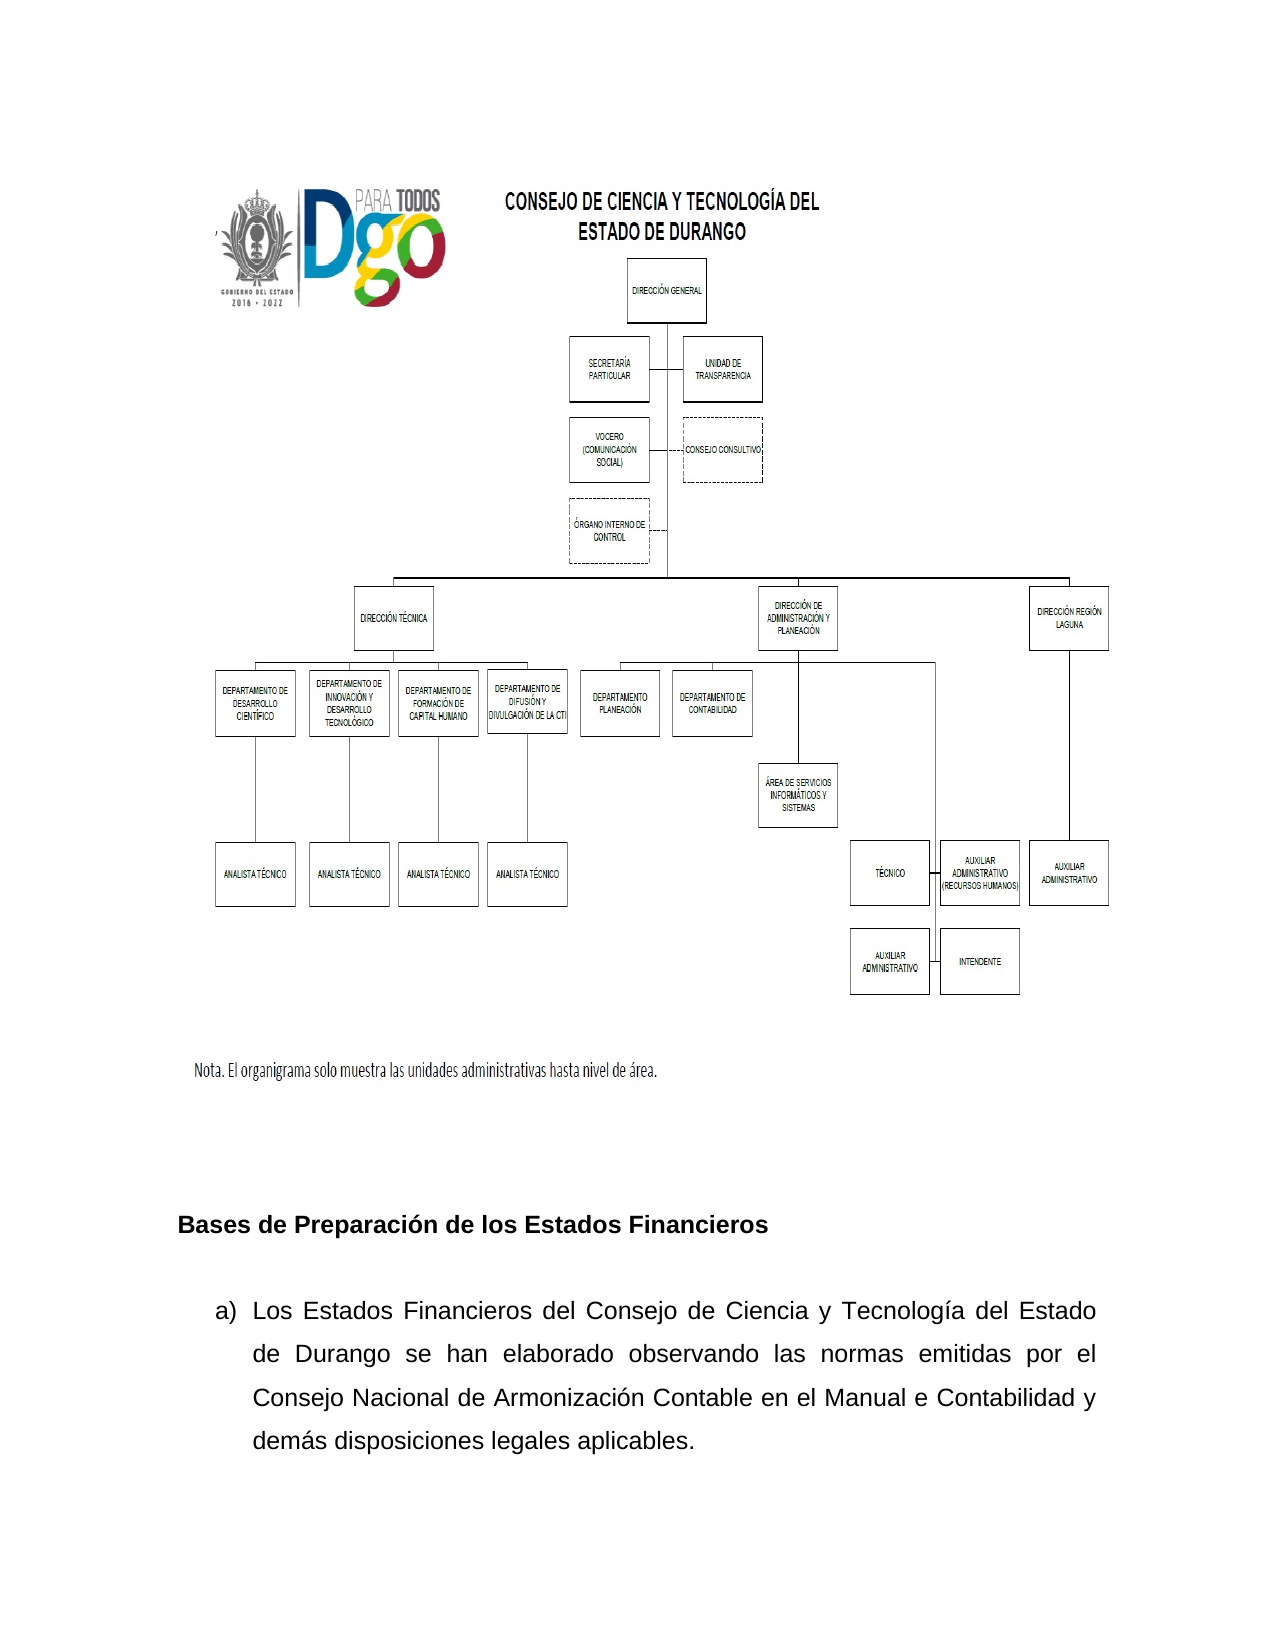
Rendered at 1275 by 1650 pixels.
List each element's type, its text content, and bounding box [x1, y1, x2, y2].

list Bases de Preparación de los Estados Financieros [177, 1210, 1098, 1239]
list Los Estados Financieros del Consejo de Ciencia y Tecnología del Estado de Durango se han elaborado observando las normas emitidas por el Consejo Nacional de Armonización Contable en el Manual e Contabilidad y demás disposiciones legales aplicables. [215, 1296, 1098, 1454]
picture [177, 147, 1143, 1089]
